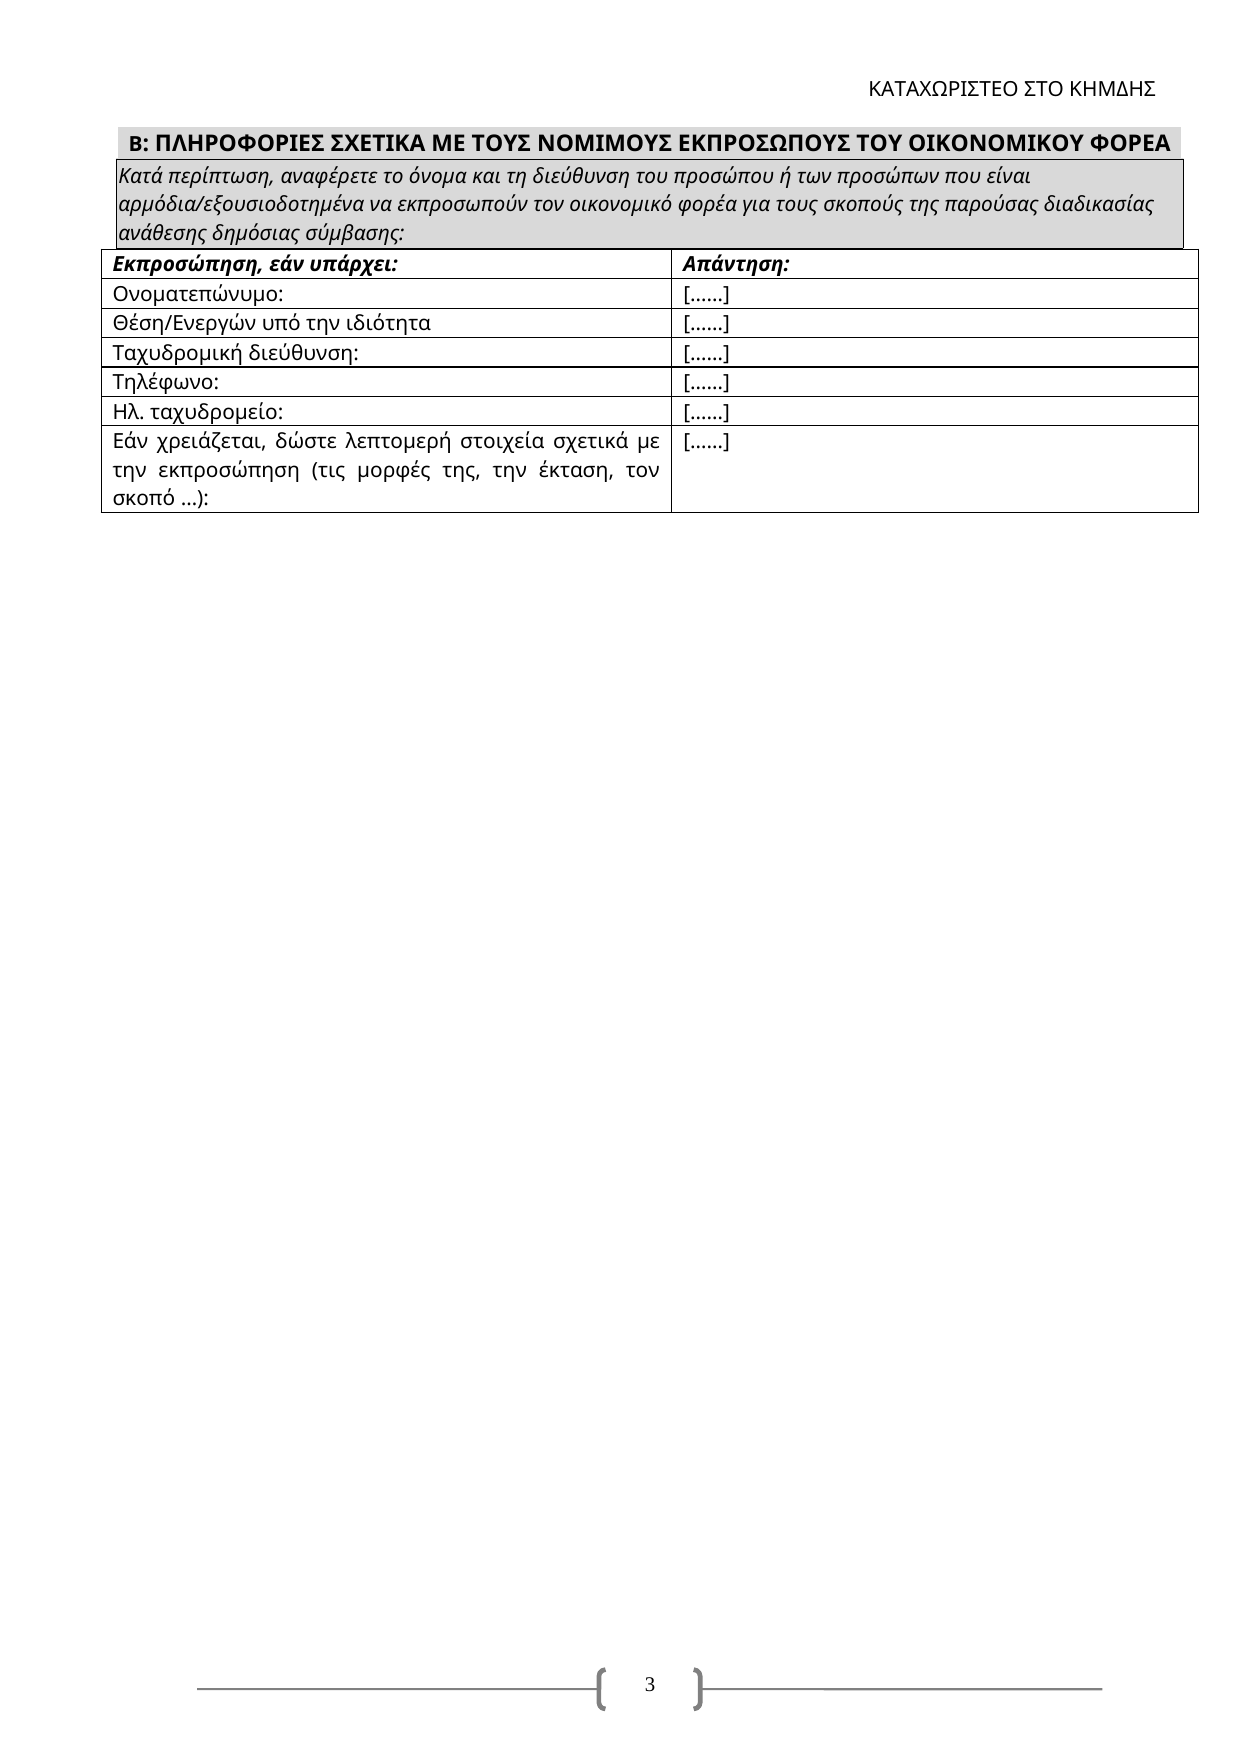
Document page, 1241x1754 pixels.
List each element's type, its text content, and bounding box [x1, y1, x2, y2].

table_cell Ηλ. ταχυδρομείο: [102, 397, 671, 425]
table_cell [……] [672, 309, 1198, 337]
text Β: ΠΛΗΡΟΦΟΡΙΕΣ ΣΧΕΤΙΚΑ ΜΕ ΤΟΥΣ ΝΟΜΙΜΟΥΣ ΕΚΠΡΟΣΩΠΟΥΣ ΤΟΥ ΟΙΚΟΝΟΜΙΚΟΥ ΦΟΡΕΑ [118, 127, 1181, 158]
table_cell [……] [672, 368, 1198, 396]
table_cell Ονοματεπώνυμο: [102, 279, 671, 307]
table_cell Θέση/Ενεργών υπό την ιδιότητα [102, 309, 671, 337]
table_header Απάντηση: [672, 250, 1198, 278]
table_cell [……] [672, 397, 1198, 425]
table_cell Ταχυδρομική διεύθυνση: [102, 338, 671, 366]
table_header Εκπροσώπηση, εάν υπάρχει: [102, 250, 671, 278]
text Κατά περίπτωση, αναφέρετε το όνομα και τη διεύθυνση του προσώπου ή των προσώπων που είναι αρμόδια/εξουσιοδοτημένα να εκπροσωπούν τον οικονομικό φορέα για τους σκοπούς της παρούσας διαδικασίας ανάθεσης δημόσιας σύμβασης: [117, 160, 1183, 248]
table_cell [……] [672, 338, 1198, 366]
table_cell Εάν χρειάζεται, δώστε λεπτομερή στοιχεία σχετικά με την εκπροσώπηση (τις μορφές της, την έκταση, τον σκοπό …): [102, 426, 671, 512]
table_cell [……] [672, 426, 1198, 512]
table_cell Τηλέφωνο: [102, 368, 671, 396]
table_cell [……] [672, 279, 1198, 307]
